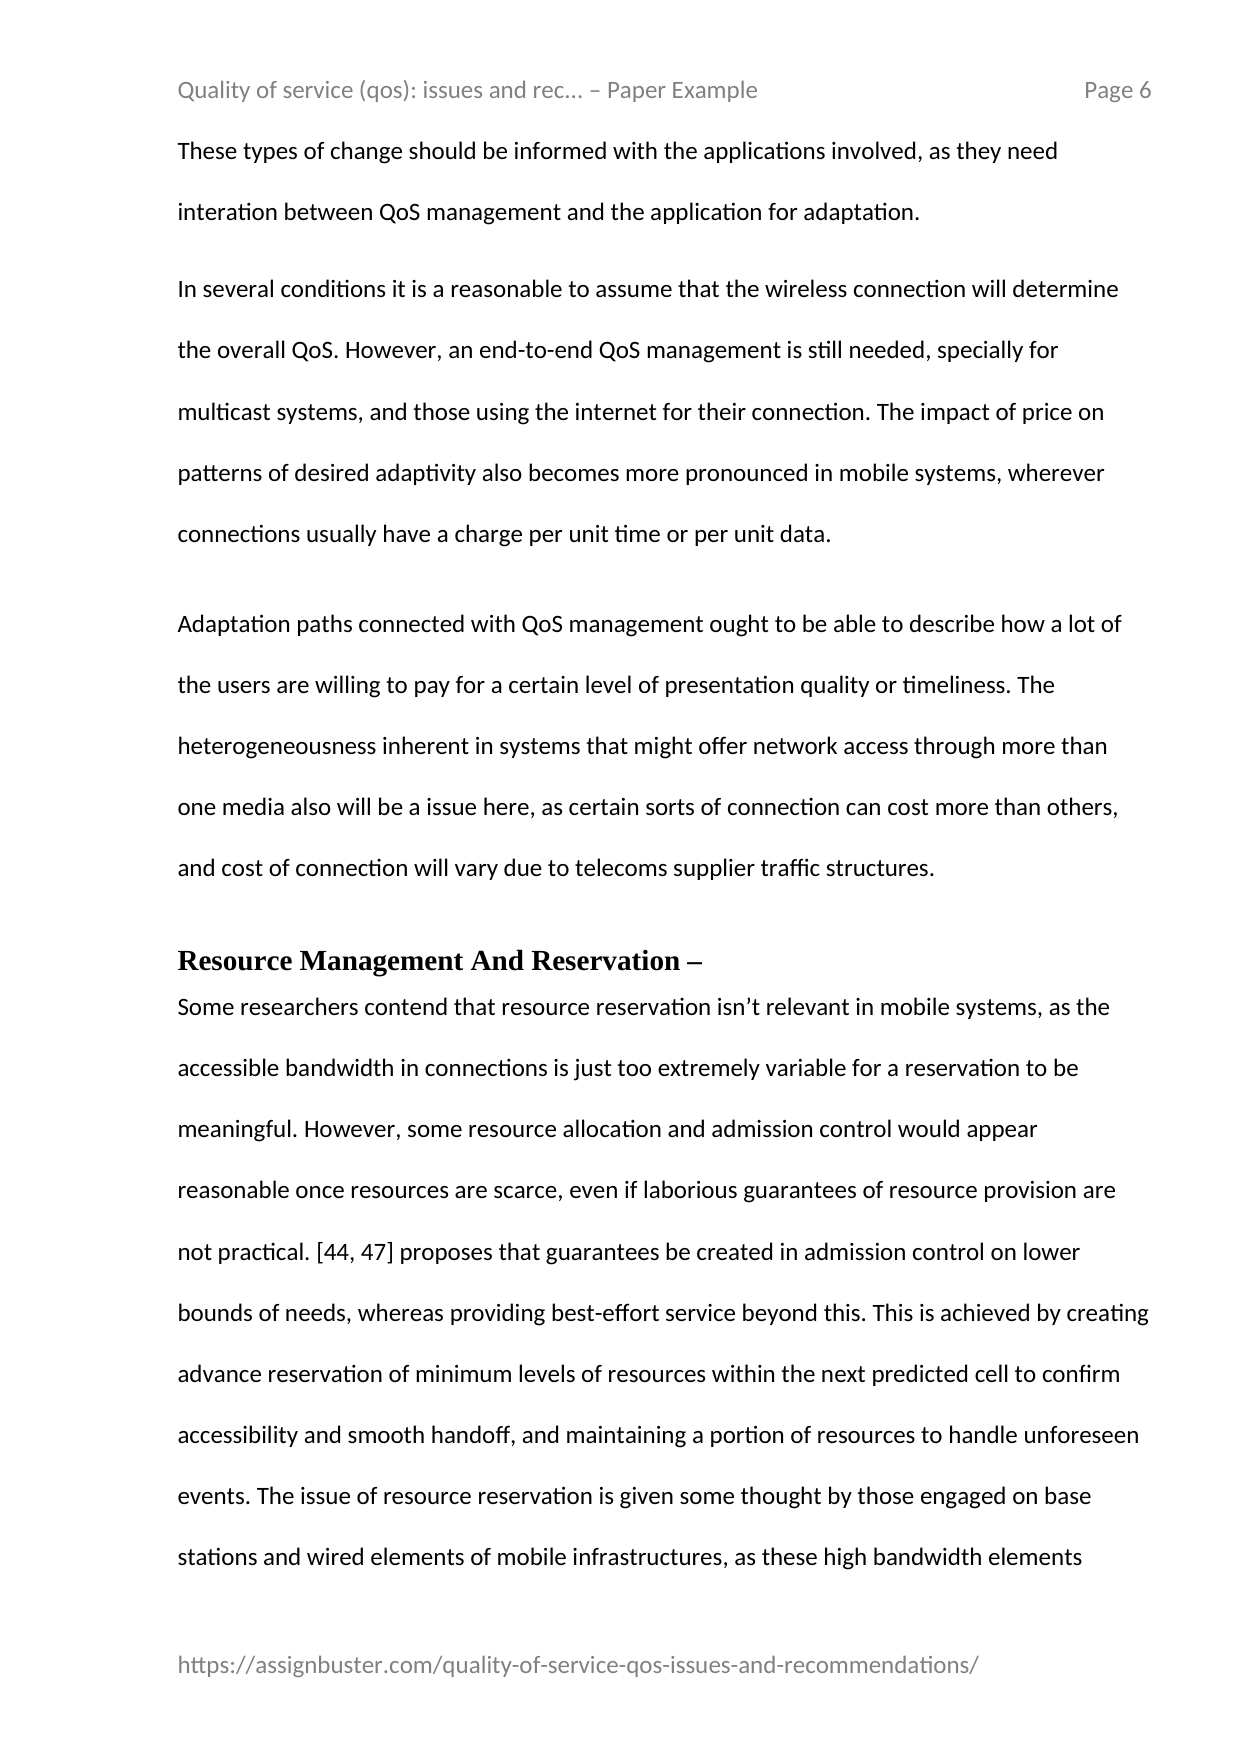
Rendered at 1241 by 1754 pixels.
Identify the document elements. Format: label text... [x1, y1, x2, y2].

text Adaptation paths connected with QoS management ought to be able to describe how a lot of the users are willing to pay for a certain level of presentation quality or timeliness. The heterogeneousness inherent in systems that might offer network access through more than one media also will be a issue here, as certain sorts of connection can cost more than others, and cost of connection will vary due to telecoms supplier traffic structures. [177, 608, 1152, 883]
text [177, 992, 1152, 1571]
text In several conditions it is a reasonable to assume that the wireless connection will determine the overall QoS. However, an end-to-end QoS management is still needed, specially for multicast systems, and those using the internet for their connection. The impact of price on patterns of desired adaptivity also becomes more pronounced in mobile systems, wherever connections usually have a charge per unit time or per unit data. [177, 273, 1152, 548]
subtitle Resource Management And Reservation – [177, 943, 1152, 976]
text These types of change should be informed with the applications involved, as they need interation between QoS management and the application for adaptation. [177, 135, 1152, 226]
